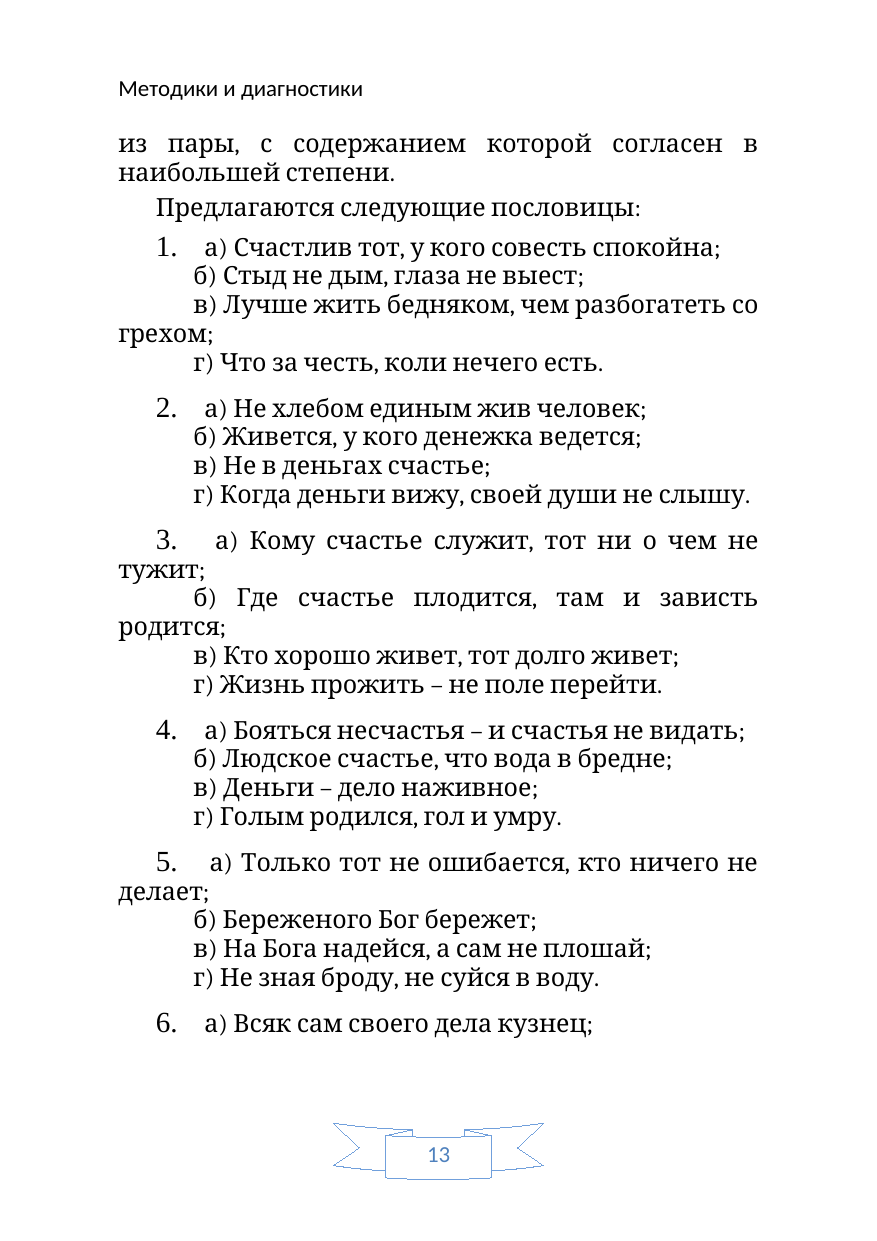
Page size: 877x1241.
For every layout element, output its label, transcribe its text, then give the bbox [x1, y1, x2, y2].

text б) Береженого Бог бережет; [118, 906, 759, 935]
list а) Только тот не ошибается, кто ничего не делает; [118, 844, 759, 906]
text Предлагаются следующие пословицы: [118, 194, 759, 222]
text г) Голым родился, гол и умру. [118, 803, 759, 832]
list а) Не хлебом единым жив человек; [118, 390, 759, 423]
text г) Жизнь прожить – не поле перейти. [118, 671, 759, 699]
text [118, 130, 759, 187]
text б) Живется, у кого денежка ведется; [118, 423, 759, 452]
text в) лучше жить бедняком, чем разбогатеть со грехом; [118, 291, 759, 348]
text в) Не в деньгах счастье; [118, 452, 759, 481]
list а) Всяк сам своего дела кузнец; [118, 1005, 759, 1039]
text в) На Бога надейся, а сам не плошай; [118, 935, 759, 964]
text г) Когда деньги вижу, своей души не слышу. [118, 481, 759, 509]
text б) Людское счастье, что вода в бредне; [118, 745, 759, 774]
list а) Кому счастье служит, тот ни о чем не тужит; [118, 522, 759, 584]
text б) стыд не дым, глаза не выест; [118, 262, 759, 291]
text в) Кто хорошо живет, тот долго живет; [118, 642, 759, 671]
text б) Где счастье плодится, там и зависть родится; [118, 584, 759, 642]
text г) Не зная броду, не суйся в воду. [118, 964, 759, 993]
list а) счастлив тот, у кого совесть спокойна; [118, 229, 759, 262]
text г) Что за честь, коли нечего есть. [118, 348, 759, 377]
text в) Деньги – дело наживное; [118, 774, 759, 803]
list а) Бояться несчастья – и счастья не видать; [118, 712, 759, 745]
